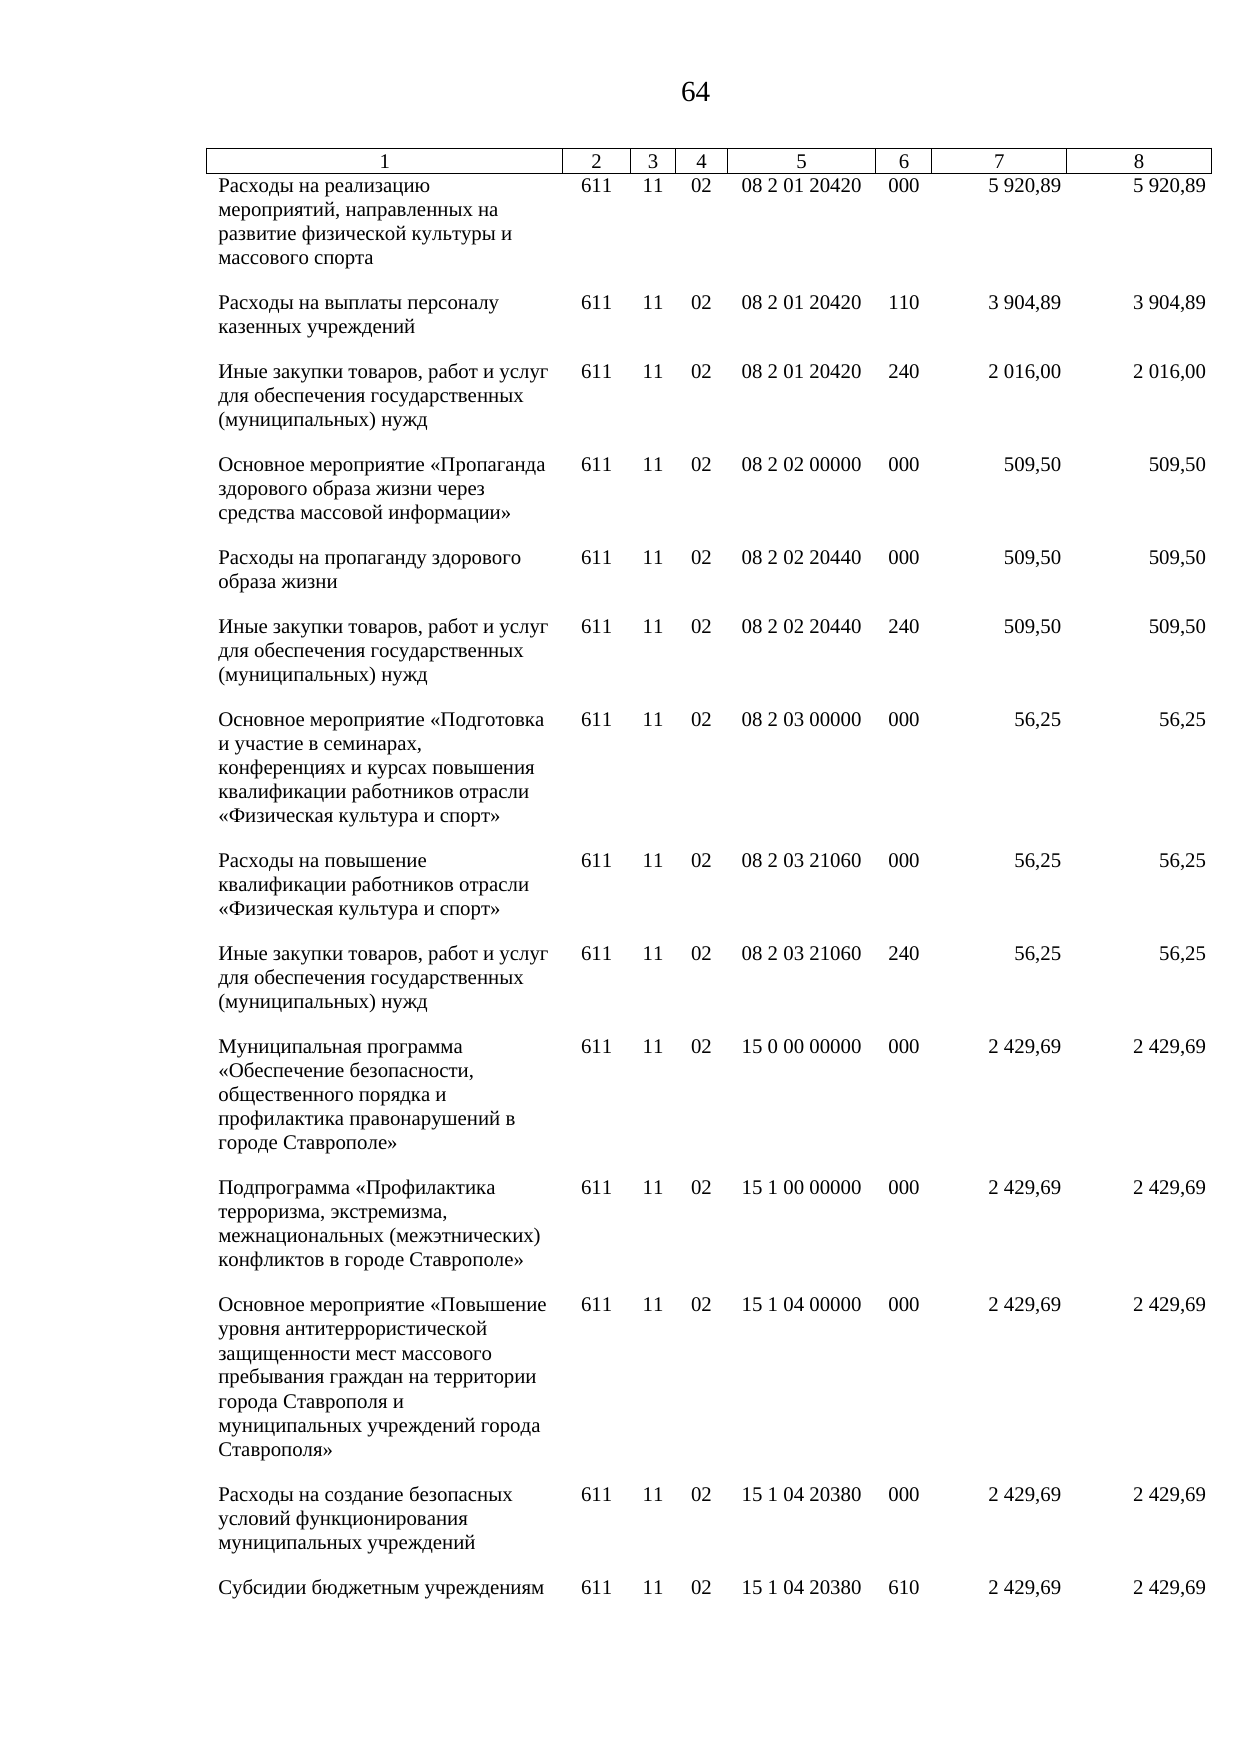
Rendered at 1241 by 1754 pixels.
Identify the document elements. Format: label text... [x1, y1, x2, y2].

table_header 3 [631, 149, 675, 173]
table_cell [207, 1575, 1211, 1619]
table_header 4 [676, 149, 727, 173]
table_header 7 [932, 149, 1066, 173]
table_header 2 [563, 149, 630, 173]
table_header 8 [1067, 149, 1211, 173]
table_header 6 [876, 149, 931, 173]
table_header 5 [728, 149, 875, 173]
table_header 1 [207, 149, 562, 173]
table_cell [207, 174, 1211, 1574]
